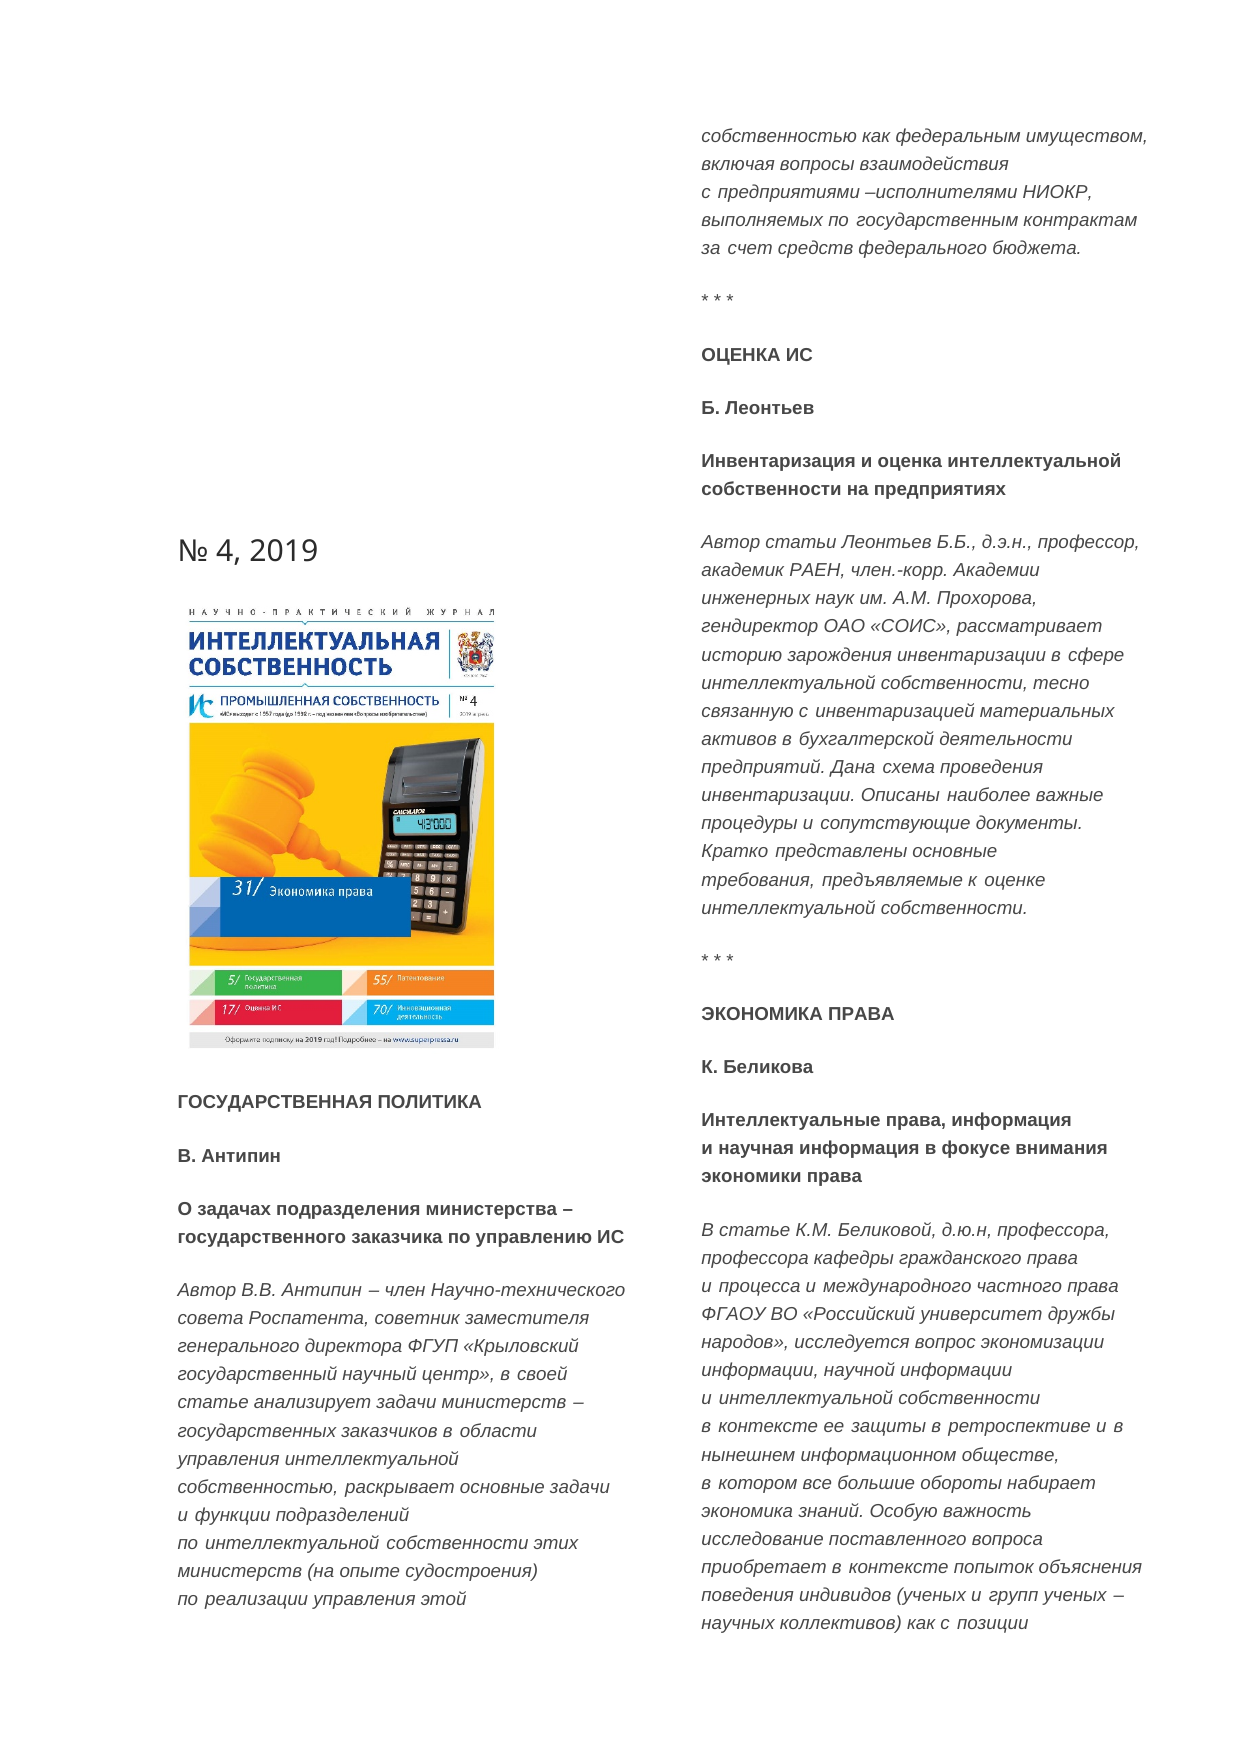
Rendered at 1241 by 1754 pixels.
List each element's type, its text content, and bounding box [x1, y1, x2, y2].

text О задачах подразделения министерства – государственного заказчика по управлению ИС [177, 1191, 627, 1247]
text Автор В.В. Антипин – член Научно-технического совета Роспатента, советник заместителя генерального директора ФГУП «Крыловский государственный научный центр», в своей статье анализирует задачи министерств – государственных заказчиков в области управления интеллектуальной собственностью, раскрывает основные задачи и функции подразделений по интеллектуальной собственности этих министерств (на опыте судостроения) по реализации управления этой собственностью как федеральным имуществом, включая вопросы взаимодействия с предприятиями –исполнителями НИОКР, выполняемых по государственным контрактам за счет средств федерального бюджета. [701, 118, 1152, 259]
text В. Антипин [177, 1138, 627, 1166]
text ОЦЕНКА ИС [701, 337, 1152, 365]
text № 4, 2019 [177, 529, 627, 571]
text Автор статьи Леонтьев Б.Б., д.э.н., профессор, академик РАЕН, член.-корр. Академии инженерных наук им. А.М. Прохорова, гендиректор ОАО «СОИС», рассматривает историю зарождения инвентаризации в сфере интеллектуальной собственности, тесно связанную с инвентаризацией материальных активов в бухгалтерской деятельности предприятий. Дана схема проведения инвентаризации. Описаны наиболее важные процедуры и сопутствующие документы. Кратко представлены основные требования, предъявляемые к оценке интеллектуальной собственности. [701, 524, 1152, 918]
picture [177, 595, 506, 1060]
text Инвентаризация и оценка интеллектуальной собственности на предприятиях [701, 443, 1152, 499]
text Б. Леонтьев [701, 390, 1152, 418]
text * * * [701, 284, 1152, 312]
text ЭКОНОМИКА ПРАВА [701, 996, 1152, 1024]
text Автор В.В. Антипин – член Научно-технического совета Роспатента, советник заместителя генерального директора ФГУП «Крыловский государственный научный центр», в своей статье анализирует задачи министерств – государственных заказчиков в области управления интеллектуальной собственностью, раскрывает основные задачи и функции подразделений по интеллектуальной собственности этих министерств (на опыте судостроения) по реализации управления этой собственностью как федеральным имуществом, включая вопросы взаимодействия с предприятиями –исполнителями НИОКР, выполняемых по государственным контрактам за счет средств федерального бюджета. [177, 1272, 627, 1610]
text ГОСУДАРСТВЕННАЯ ПОЛИТИКА [177, 1085, 627, 1113]
text К. Беликова [701, 1049, 1152, 1077]
text Интеллектуальные права, информация и научная информация в фокусе внимания экономики права [701, 1102, 1152, 1187]
text * * * [701, 943, 1152, 971]
